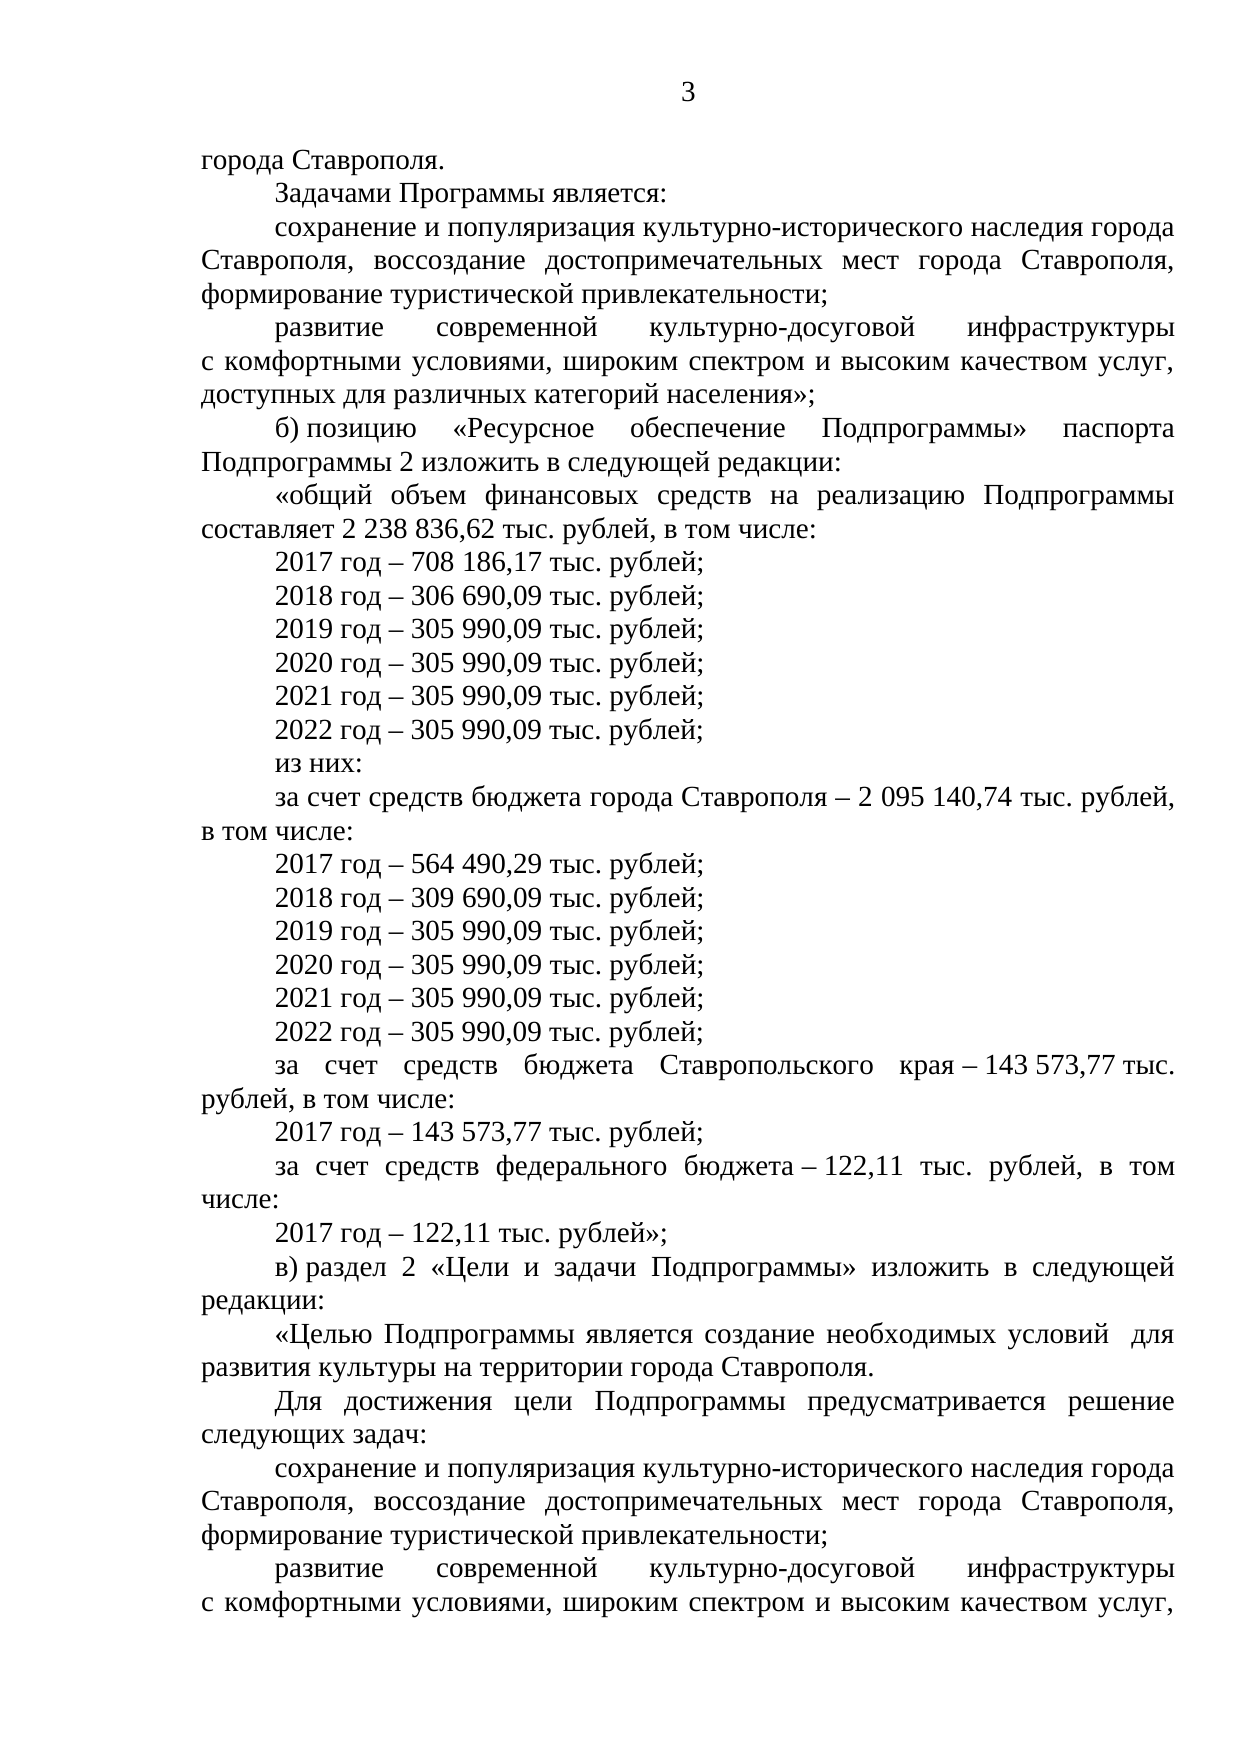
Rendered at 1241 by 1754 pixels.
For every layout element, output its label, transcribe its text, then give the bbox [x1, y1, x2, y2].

text Для достижения цели Подпрограммы предусматривается решение следующих задач: [201, 1383, 1175, 1450]
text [201, 1551, 1175, 1618]
text Задачами Программы является: [201, 175, 1175, 209]
text 2017 год – 143 573,77 тыс. рублей; [201, 1114, 1175, 1148]
text из них: [201, 746, 1175, 779]
text 2017 год – 122,11 тыс. рублей»; [201, 1215, 1175, 1249]
text 2020 год – 305 990,09 тыс. рублей; [201, 947, 1175, 980]
text 2020 год – 305 990,09 тыс. рублей; [201, 645, 1175, 678]
text 2021 год – 305 990,09 тыс. рублей; [201, 980, 1175, 1014]
text 2017 год – 708 186,17 тыс. рублей; [201, 544, 1175, 578]
text за счет средств федерального бюджета – 122,11 тыс. рублей, в том числе: [201, 1148, 1175, 1215]
text 2018 год – 306 690,09 тыс. рублей; [201, 578, 1175, 611]
text сохранение и популяризация культурно-исторического наследия города Ставрополя, воссоздание достопримечательных мест города Ставрополя, формирование туристической привлекательности; [201, 1450, 1175, 1551]
text 2021 год – 305 990,09 тыс. рублей; [201, 678, 1175, 712]
text 2017 год – 564 490,29 тыс. рублей; [201, 846, 1175, 880]
text за счет средств бюджета Ставропольского края – 143 573,77 тыс. рублей, в том числе: [201, 1047, 1175, 1114]
text развитие современной культурно-досуговой инфраструктуры с комфортными условиями, широким спектром и высоким качеством услуг, доступных для различных категорий населения»; [201, 309, 1175, 410]
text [201, 142, 1175, 175]
text 2019 год – 305 990,09 тыс. рублей; [201, 611, 1175, 645]
text сохранение и популяризация культурно-исторического наследия города Ставрополя, воссоздание достопримечательных мест города Ставрополя, формирование туристической привлекательности; [201, 209, 1175, 309]
text 2022 год – 305 990,09 тыс. рублей; [201, 712, 1175, 746]
text 2018 год – 309 690,09 тыс. рублей; [201, 880, 1175, 913]
text б) позицию «Ресурсное обеспечение Подпрограммы» паспорта Подпрограммы 2 изложить в следующей редакции: [201, 410, 1175, 477]
text «общий объем финансовых средств на реализацию Подпрограммы составляет 2 238 836,62 тыс. рублей, в том числе: [201, 477, 1175, 544]
text за счет средств бюджета города Ставрополя – 2 095 140,74 тыс. рублей, в том числе: [201, 779, 1175, 846]
text «Целью Подпрограммы является создание необходимых условий для развития культуры на территории города Ставрополя. [201, 1316, 1175, 1383]
text в) раздел 2 «Цели и задачи Подпрограммы» изложить в следующей редакции: [201, 1249, 1175, 1316]
text 2022 год – 305 990,09 тыс. рублей; [201, 1014, 1175, 1047]
text 2019 год – 305 990,09 тыс. рублей; [201, 913, 1175, 947]
